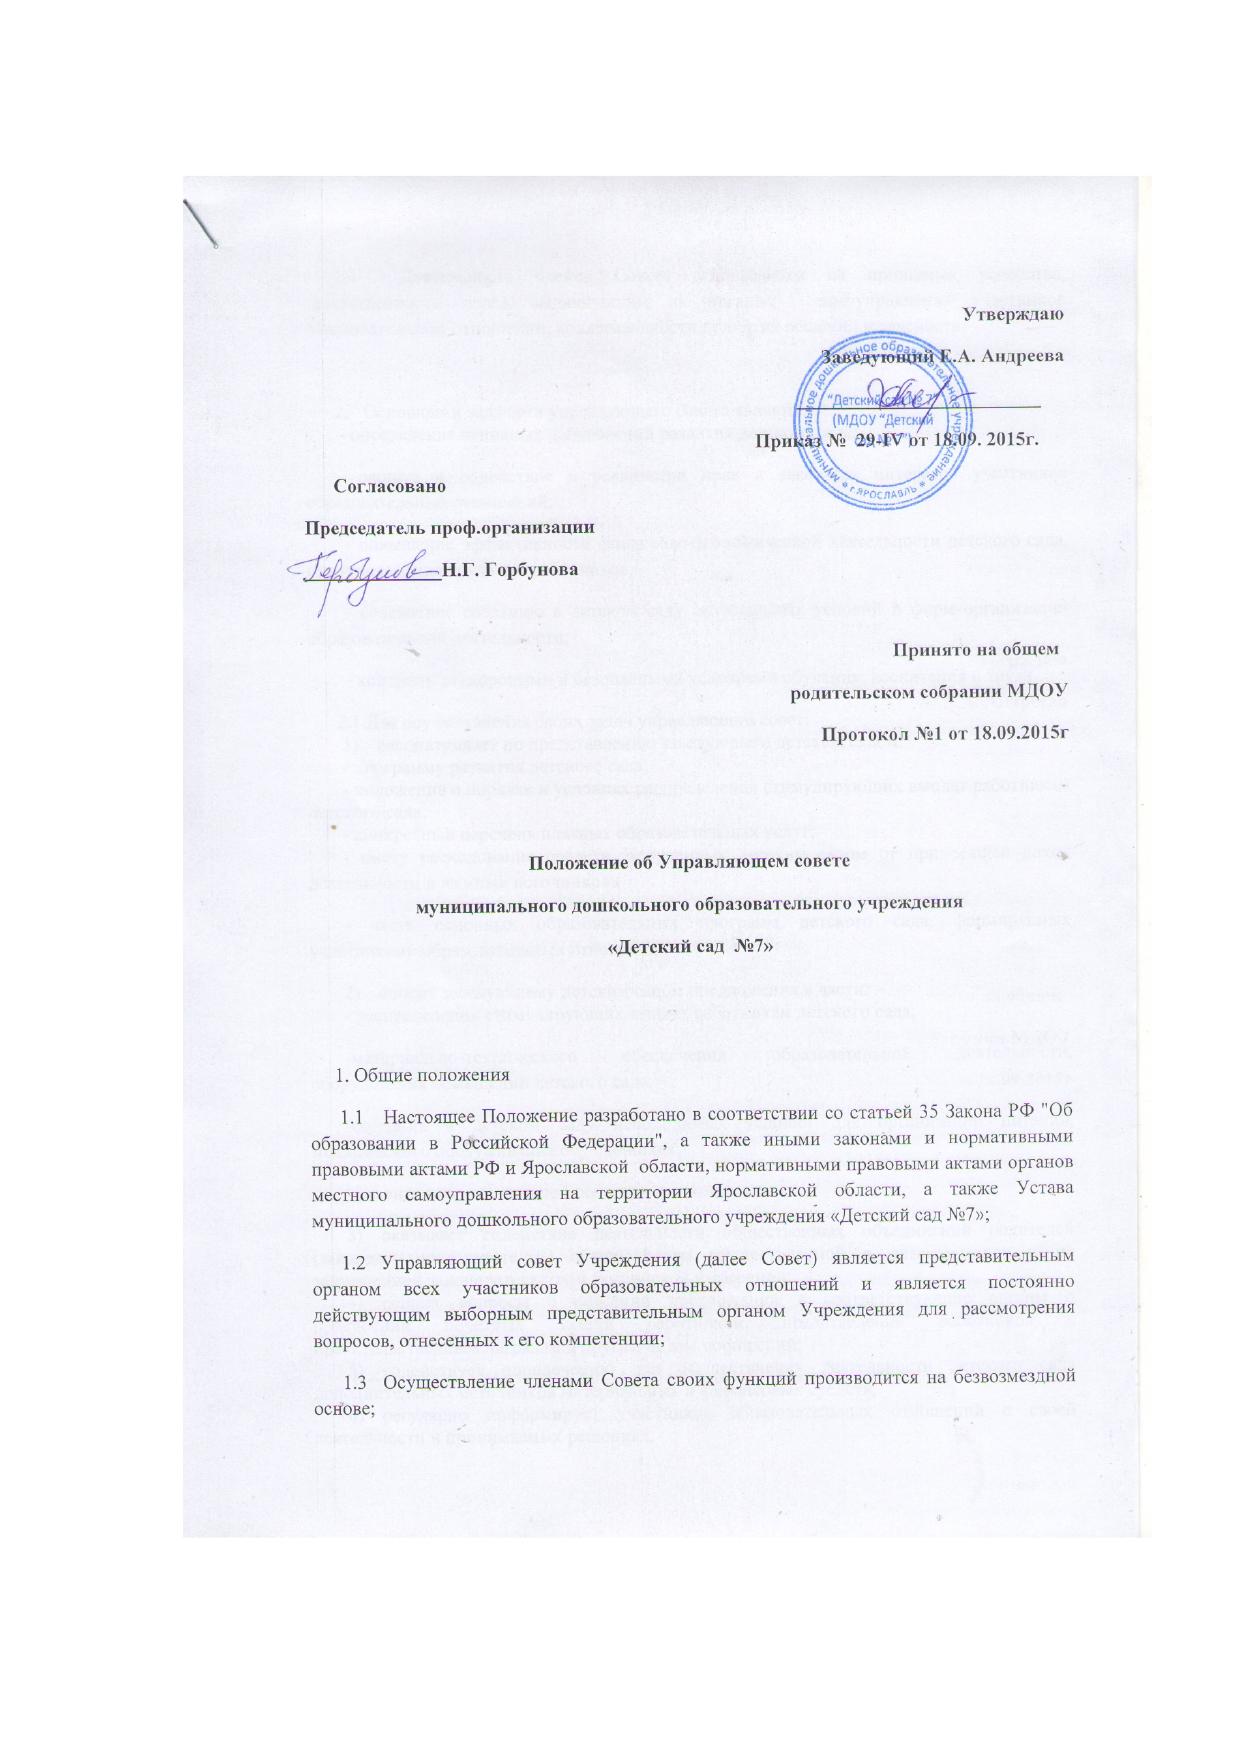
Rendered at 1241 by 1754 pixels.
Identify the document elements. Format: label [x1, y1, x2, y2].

picture [183, 171, 1152, 1542]
